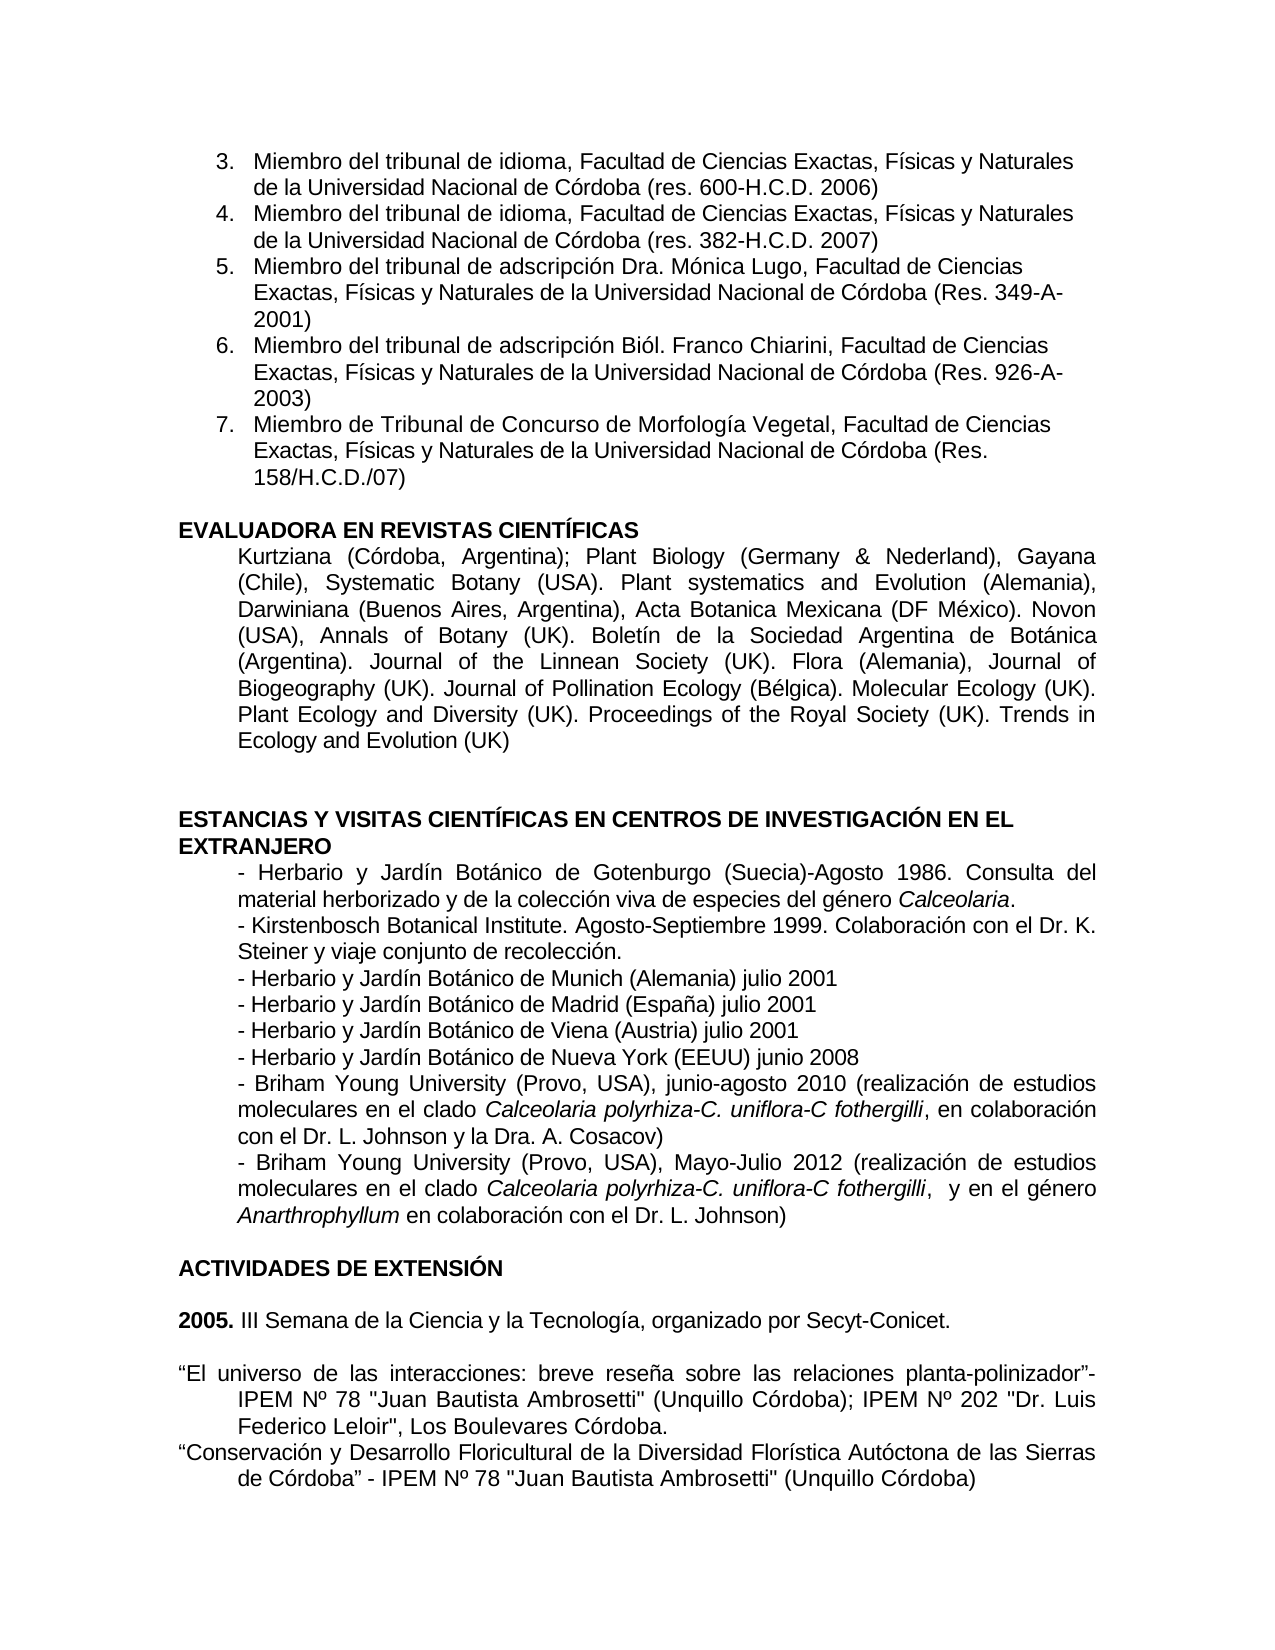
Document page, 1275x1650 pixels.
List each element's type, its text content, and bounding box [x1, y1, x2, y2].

list Miembro del tribunal de idioma, Facultad de Ciencias Exactas, Físicas y Naturales de la Universidad Nacional de Córdoba (res. 382-H.C.D. 2007) [216, 200, 1097, 253]
text Kurtziana (Córdoba, Argentina); Plant Biology (Germany & Nederland), Gayana (Chile), Systematic Botany (USA). Plant systematics and Evolution (Alemania), Darwiniana (Buenos Aires, Argentina), Acta Botanica Mexicana (DF México). Novon (USA), Annals of Botany (UK). Boletín de la Sociedad Argentina de Botánica (Argentina). Journal of the Linnean Society (UK). Flora (Alemania), Journal of Biogeography (UK). Journal of Pollination Ecology (Bélgica). Molecular Ecology (UK). Plant Ecology and Diversity (UK). Proceedings of the Royal Society (UK). Trends in Ecology and Evolution (UK) [237, 543, 1097, 754]
list Miembro de Tribunal de Concurso de Morfología Vegetal, Facultad de Ciencias Exactas, Físicas y Naturales de la Universidad Nacional de Córdoba (Res. 158/H.C.D./07) [216, 411, 1097, 490]
list Miembro del tribunal de adscripción Biól. Franco Chiarini, Facultad de Ciencias Exactas, Físicas y Naturales de la Universidad Nacional de Córdoba (Res. 926-A-2003) [216, 332, 1097, 411]
text - Herbario y Jardín Botánico de Madrid (España) julio 2001 [178, 991, 1097, 1017]
text - Herbario y Jardín Botánico de Munich (Alemania) julio 2001 [178, 964, 1097, 991]
text - Herbario y Jardín Botánico de Gotenburgo (Suecia)-Agosto 1986. Consulta del material herborizado y de la colección viva de especies del género Calceolaria. [178, 859, 1097, 912]
text “El universo de las interacciones: breve reseña sobre las relaciones planta-polinizador”- IPEM Nº 78 "Juan Bautista Ambrosetti" (Unquillo Córdoba); IPEM Nº 202 "Dr. Luis Federico Leloir", Los Boulevares Córdoba. [178, 1360, 1097, 1439]
text - Briham Young University (Provo, USA), junio-agosto 2010 (realización de estudios moleculares en el clado Calceolaria polyrhiza-C. uniflora-C fothergilli, en colaboración con el Dr. L. Johnson y la Dra. A. Cosacov) [178, 1070, 1097, 1149]
text EVALUADORA EN REVISTAS CIENTÍFICAS [178, 517, 1097, 543]
text 2005. III Semana de la Ciencia y la Tecnología, organizado por Secyt-Conicet. [178, 1307, 1097, 1333]
text ESTANCIAS Y VISITAS CIENTÍFICAS EN CENTROS DE INVESTIGACIÓN EN EL [178, 806, 1097, 833]
list Miembro del tribunal de adscripción Dra. Mónica Lugo, Facultad de Ciencias Exactas, Físicas y Naturales de la Universidad Nacional de Córdoba (Res. 349-A-2001) [216, 253, 1097, 332]
list Miembro del tribunal de idioma, Facultad de Ciencias Exactas, Físicas y Naturales de la Universidad Nacional de Córdoba (res. 600-H.C.D. 2006) [216, 148, 1097, 200]
text “Conservación y Desarrollo Floricultural de la Diversidad Florística Autóctona de las Sierras de Córdoba” - IPEM Nº 78 "Juan Bautista Ambrosetti" (Unquillo Córdoba) [178, 1439, 1097, 1492]
text - Herbario y Jardín Botánico de Viena (Austria) julio 2001 [178, 1017, 1097, 1044]
text - Briham Young University (Provo, USA), Mayo-Julio 2012 (realización de estudios moleculares en el clado Calceolaria polyrhiza-C. uniflora-C fothergilli, y en el género Anarthrophyllum en colaboración con el Dr. L. Johnson) [178, 1149, 1097, 1228]
text ACTIVIDADES DE EXTENSIÓN [178, 1254, 1097, 1281]
text - Herbario y Jardín Botánico de Nueva York (EEUU) junio 2008 [178, 1044, 1097, 1070]
text EXTRANJERO [178, 833, 1097, 859]
text - Kirstenbosch Botanical Institute. Agosto-Septiembre 1999. Colaboración con el Dr. K. Steiner y viaje conjunto de recolección. [178, 912, 1097, 964]
